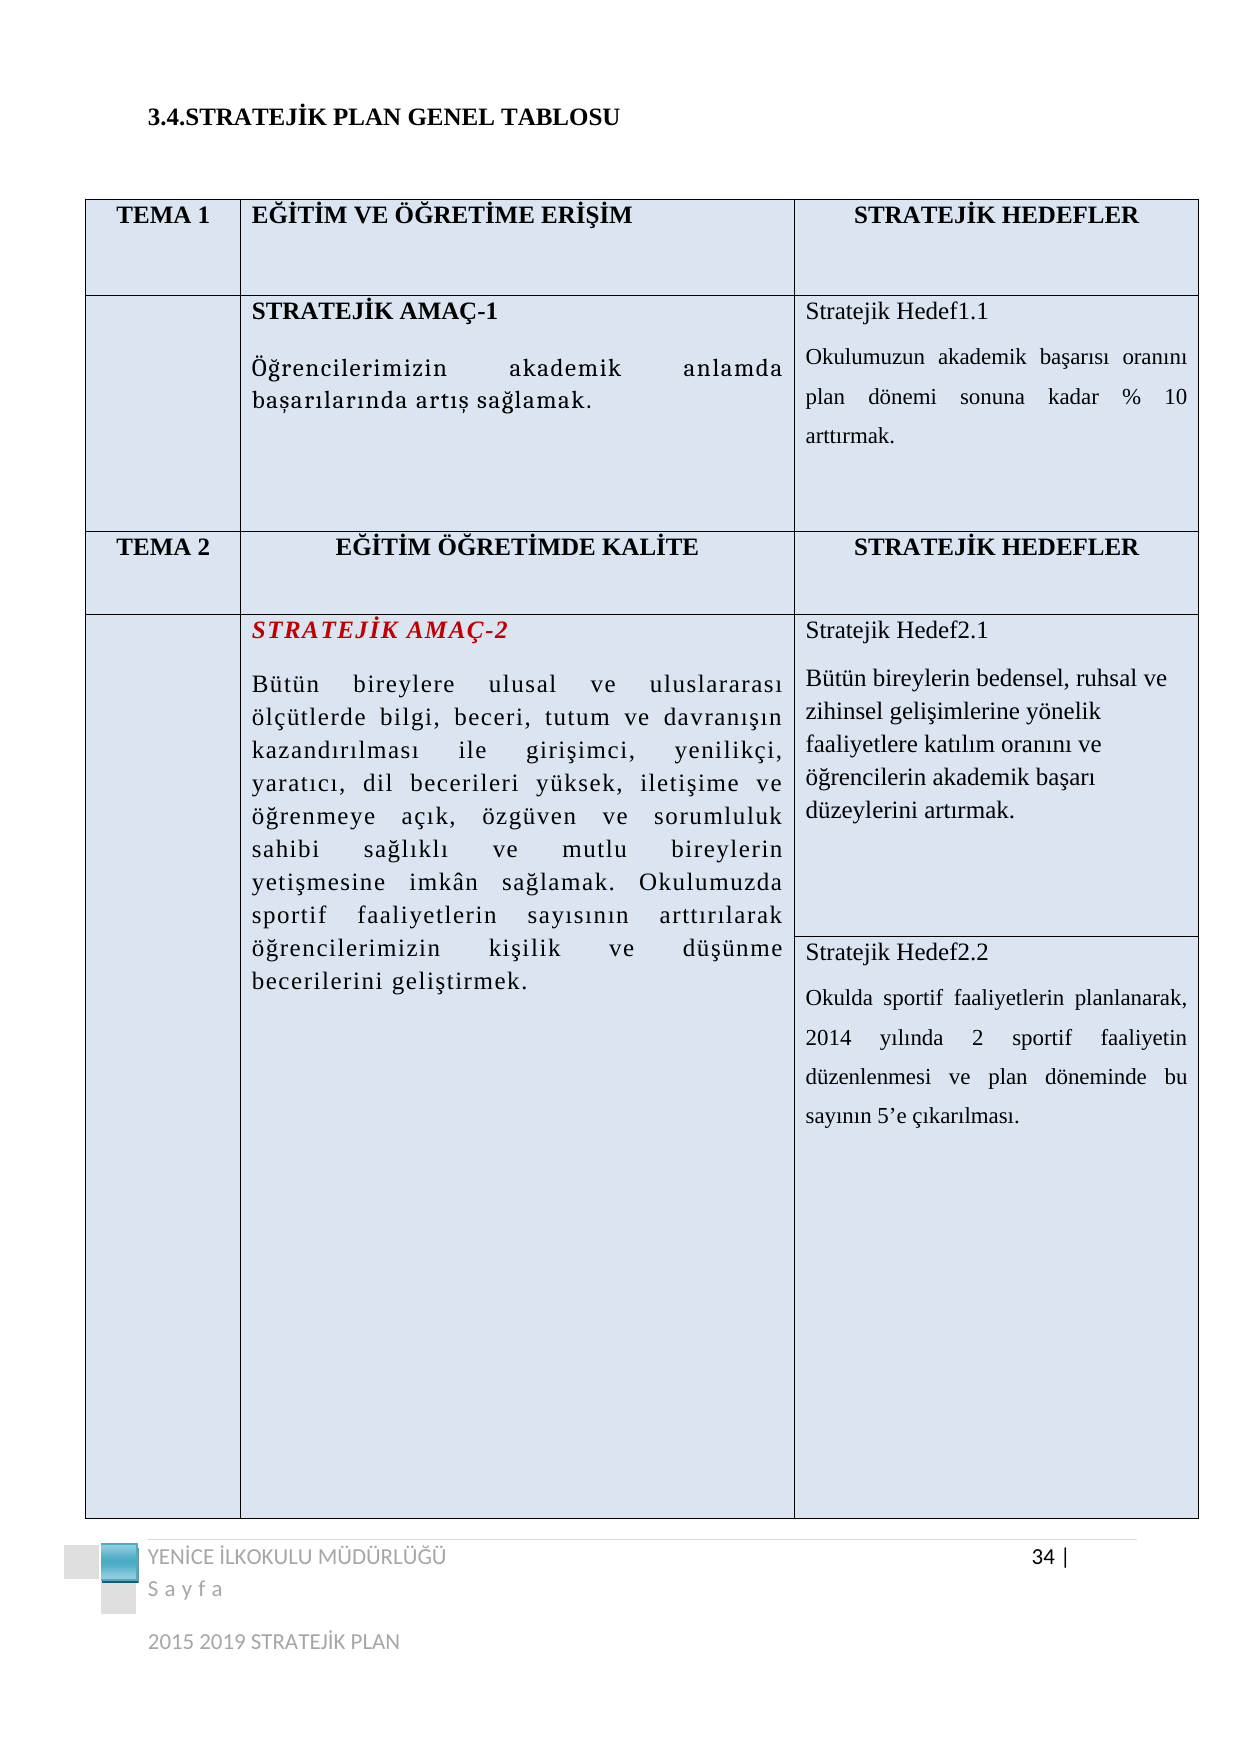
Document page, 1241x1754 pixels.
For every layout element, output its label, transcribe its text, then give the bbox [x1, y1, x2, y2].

table_cell Stratejik Hedef1.1 Okulumuzun akademik başarısı oranını plan dönemi sonuna kadar % 10 arttırmak. [795, 296, 1198, 531]
table_cell STRATEJİK AMAÇ-2 Bütün bireylere ulusal ve uluslararası ölçütlerde bilgi, beceri, tutum ve davranışın kazandırılması ile girişimci, yenilikçi, yaratıcı, dil becerileri yüksek, iletişime ve öğrenmeye açık, özgüven ve sorumluluk sahibi sağlıklı ve mutlu bireylerin yetişmesine imkân sağlamak. Okulumuzda sportif faaliyetlerin sayısının arttırılarak öğrencilerimizin kişilik ve düşünme becerilerini geliştirmek. [241, 615, 794, 1518]
table_cell [86, 296, 240, 531]
table_header STRATEJİK HEDEFLER [795, 200, 1198, 295]
subtitle 3.4.STRATEJİK PLAN GENEL TABLOSU [148, 102, 1137, 131]
table_cell TEMA 2 [86, 532, 240, 614]
table_header TEMA 1 [86, 200, 240, 295]
table_cell STRATEJİK HEDEFLER [795, 532, 1198, 614]
table_cell [86, 615, 240, 1518]
table_cell Stratejik Hedef2.1 Bütün bireylerin bedensel, ruhsal ve zihinsel gelişimlerine yönelik faaliyetlere katılım oranını ve öğrencilerin akademik başarı düzeylerini artırmak. [795, 615, 1198, 936]
table_cell STRATEJİK AMAÇ-1 Öğrencilerimizin akademik anlamda başarılarında artış sağlamak. [241, 296, 794, 531]
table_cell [795, 937, 1198, 1518]
table_header EĞİTİM VE ÖĞRETİME ERİŞİM [241, 200, 794, 295]
table_cell EĞİTİM ÖĞRETİMDE KALİTE [241, 532, 794, 614]
